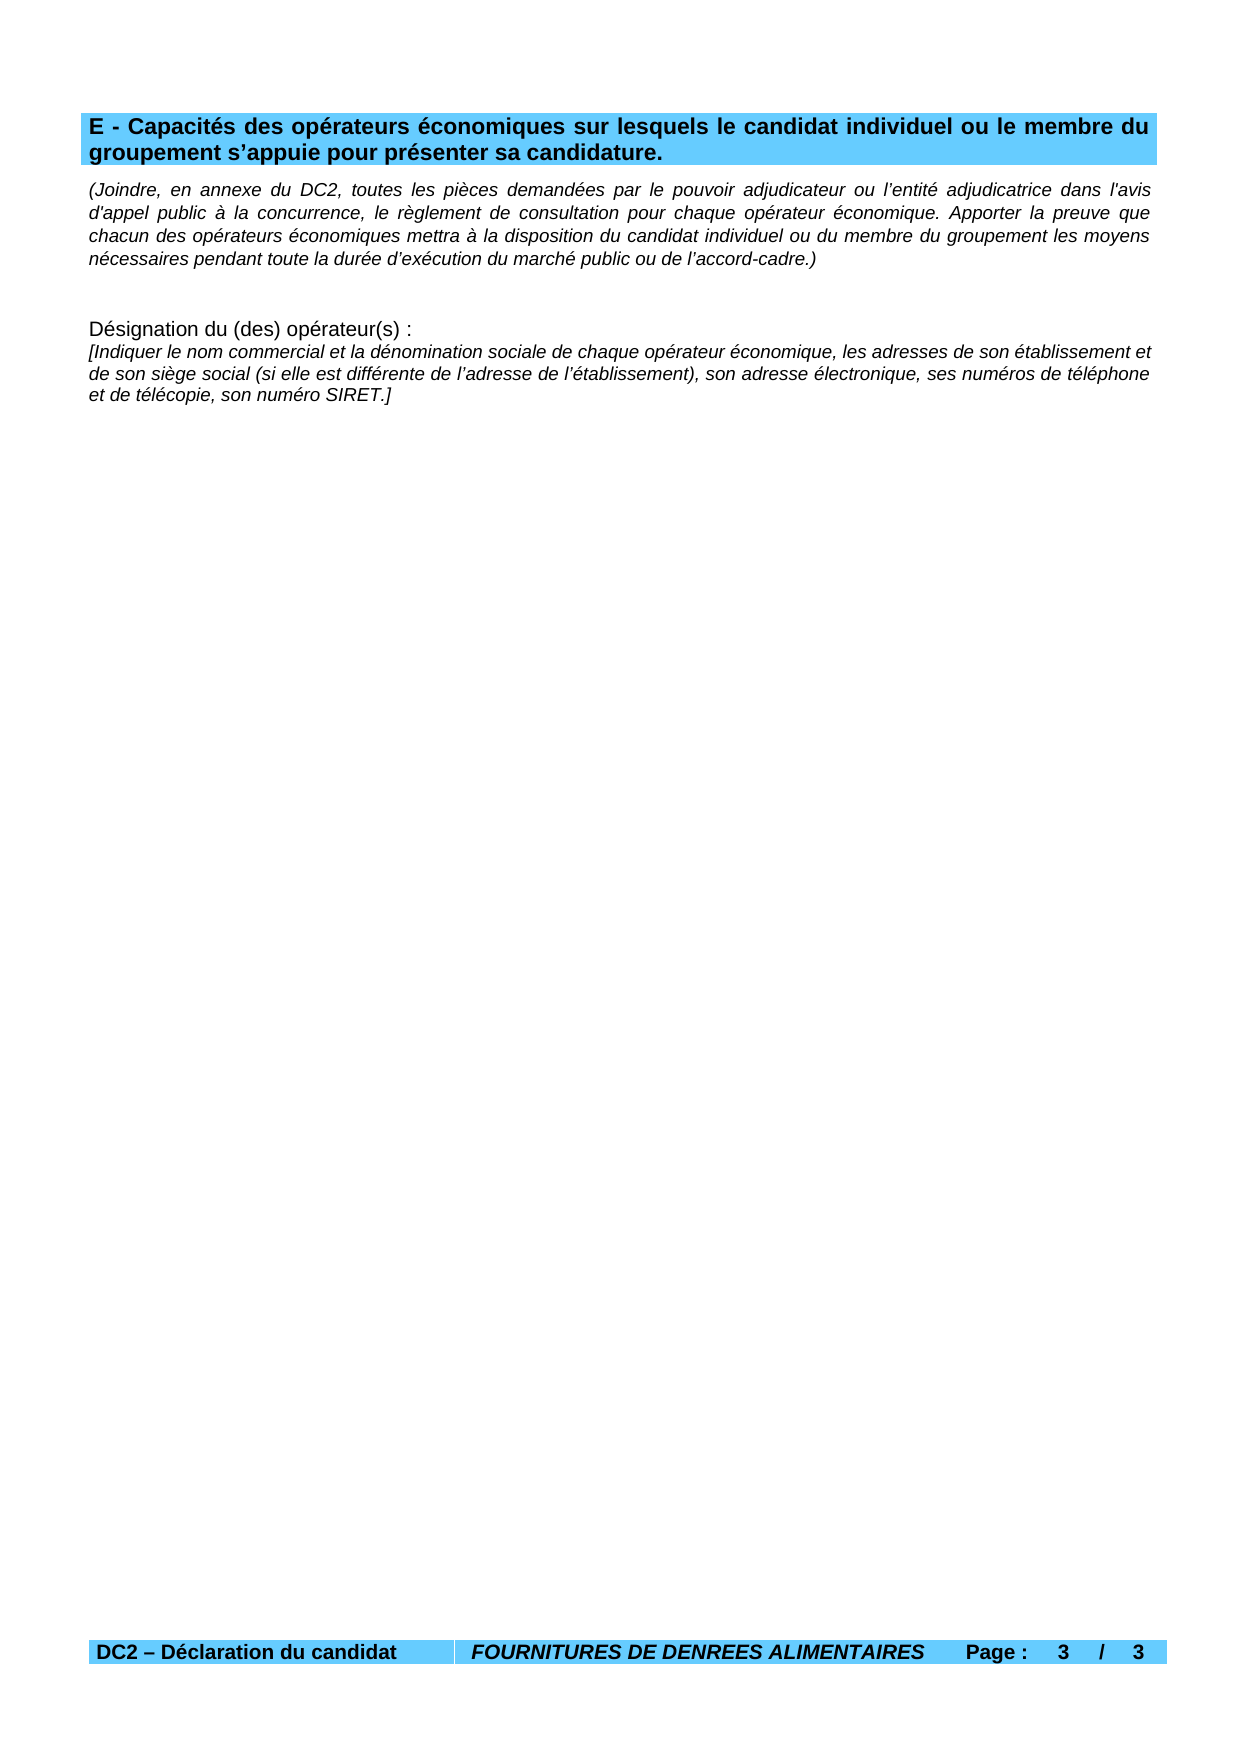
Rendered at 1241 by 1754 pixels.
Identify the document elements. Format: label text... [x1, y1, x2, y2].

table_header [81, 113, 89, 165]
text [Indiquer le nom commercial et la dénomination sociale de chaque opérateur économique, les adresses de son établissement et de son siège social (si elle est différente de l’adresse de l’établissement), son adresse électronique, ses numéros de téléphone et de télécopie, son numéro SIRET.] [89, 341, 1152, 406]
text (Joindre, en annexe du DC2, toutes les pièces demandées par le pouvoir adjudicateur ou l’entité adjudicatrice dans l'avis d'appel public à la concurrence, le règlement de consultation pour chaque opérateur économique. Apporter la preuve que chacun des opérateurs économiques mettra à la disposition du candidat individuel ou du membre du groupement les moyens nécessaires pendant toute la durée d’exécution du marché public ou de l’accord-cadre.) [89, 178, 1152, 269]
text Désignation du (des) opérateur(s) : [89, 317, 1152, 341]
table_header E - Capacités des opérateurs économiques sur lesquels le candidat individuel ou le membre du groupement s’appuie pour présenter sa candidature. [663, 113, 1157, 165]
